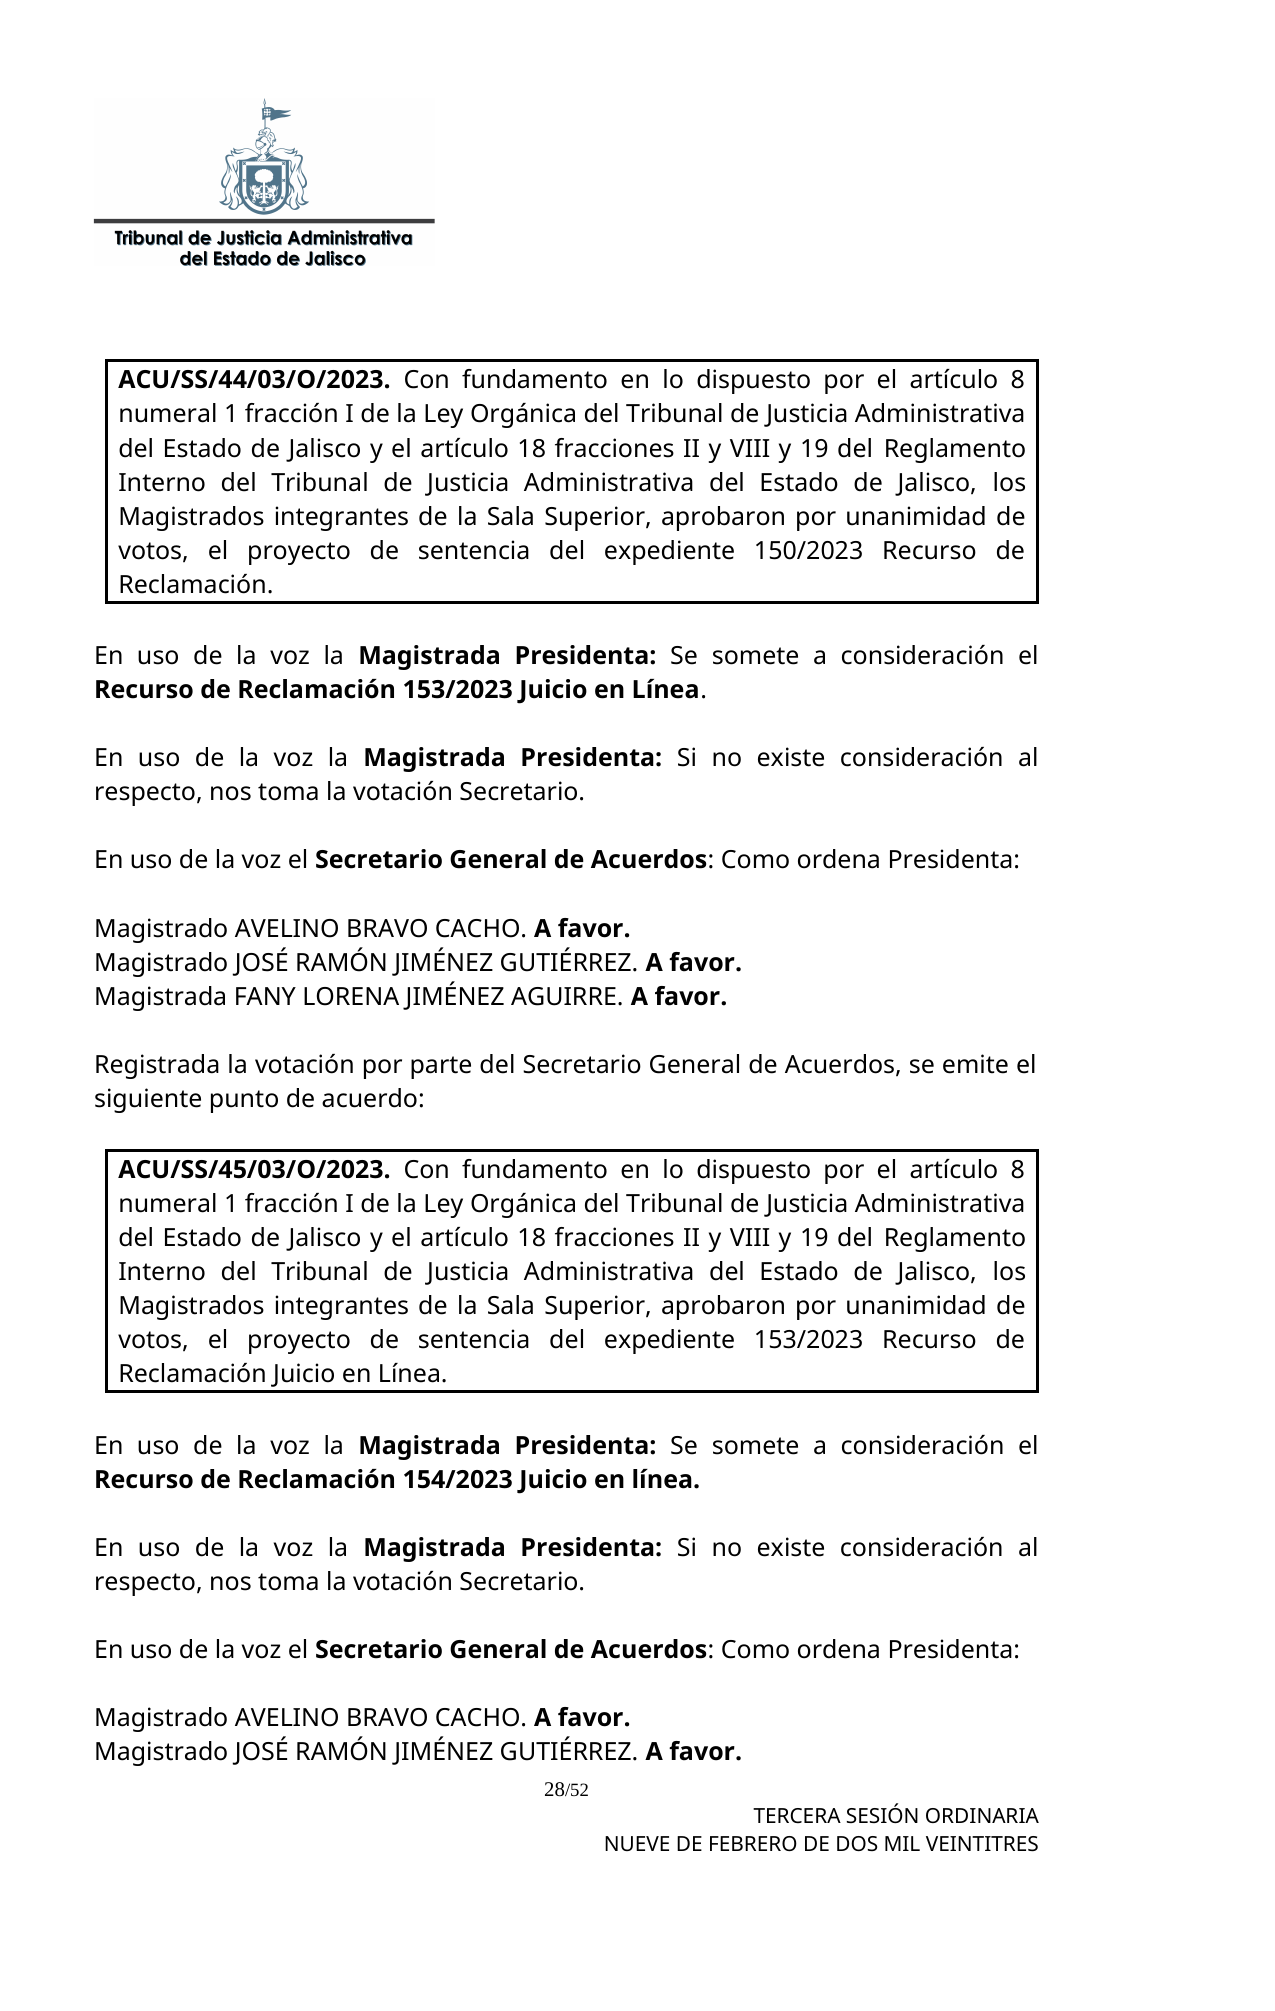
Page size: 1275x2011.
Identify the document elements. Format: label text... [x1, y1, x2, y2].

text Magistrado JOSÉ RAMÓN JIMÉNEZ GUTIÉRREZ. A favor. [94, 944, 1039, 978]
text Registrada la votación por parte del Secretario General de Acuerdos, se emite el siguiente punto de acuerdo: [94, 1046, 1039, 1114]
text En uso de la voz el Secretario General de Acuerdos: Como ordena Presidenta: [94, 842, 1039, 876]
text En uso de la voz la Magistrada Presidenta: Se somete a consideración el Recurso de Reclamación 153/2023 Juicio en Línea. [94, 638, 1039, 706]
text En uso de la voz la Magistrada Presidenta: Se somete a consideración el Recurso de Reclamación 154/2023 Juicio en línea. [94, 1427, 1039, 1496]
table_header ACU/SS/44/03/O/2023. Con fundamento en lo dispuesto por el artículo 8 numeral 1 fracción I de la Ley Orgánica del Tribunal de Justicia Administrativa del Estado de Jalisco y el artículo 18 fracciones II y VIII y 19 del Reglamento Interno del Tribunal de Justicia Administrativa del Estado de Jalisco, los Magistrados integrantes de la Sala Superior, aprobaron por unanimidad de votos, el proyecto de sentencia del expediente 150/2023 Recurso de Reclamación. [108, 362, 1036, 601]
table_header ACU/SS/45/03/O/2023. Con fundamento en lo dispuesto por el artículo 8 numeral 1 fracción I de la Ley Orgánica del Tribunal de Justicia Administrativa del Estado de Jalisco y el artículo 18 fracciones II y VIII y 19 del Reglamento Interno del Tribunal de Justicia Administrativa del Estado de Jalisco, los Magistrados integrantes de la Sala Superior, aprobaron por unanimidad de votos, el proyecto de sentencia del expediente 153/2023 Recurso de Reclamación Juicio en Línea. [108, 1152, 1036, 1390]
text Magistrado AVELINO BRAVO CACHO. A favor. [94, 910, 1039, 944]
text Magistrada FANY LORENA JIMÉNEZ AGUIRRE. A favor. [94, 978, 1039, 1012]
text En uso de la voz el Secretario General de Acuerdos: Como ordena Presidenta: [94, 1632, 1039, 1666]
text En uso de la voz la Magistrada Presidenta: Si no existe consideración al respecto, nos toma la votación Secretario. [94, 740, 1039, 808]
text Magistrado AVELINO BRAVO CACHO. A favor. [94, 1700, 1039, 1734]
text Magistrado JOSÉ RAMÓN JIMÉNEZ GUTIÉRREZ. A favor. [94, 1734, 1039, 1768]
picture [93, 98, 435, 266]
text En uso de la voz la Magistrada Presidenta: Si no existe consideración al respecto, nos toma la votación Secretario. [94, 1529, 1039, 1598]
